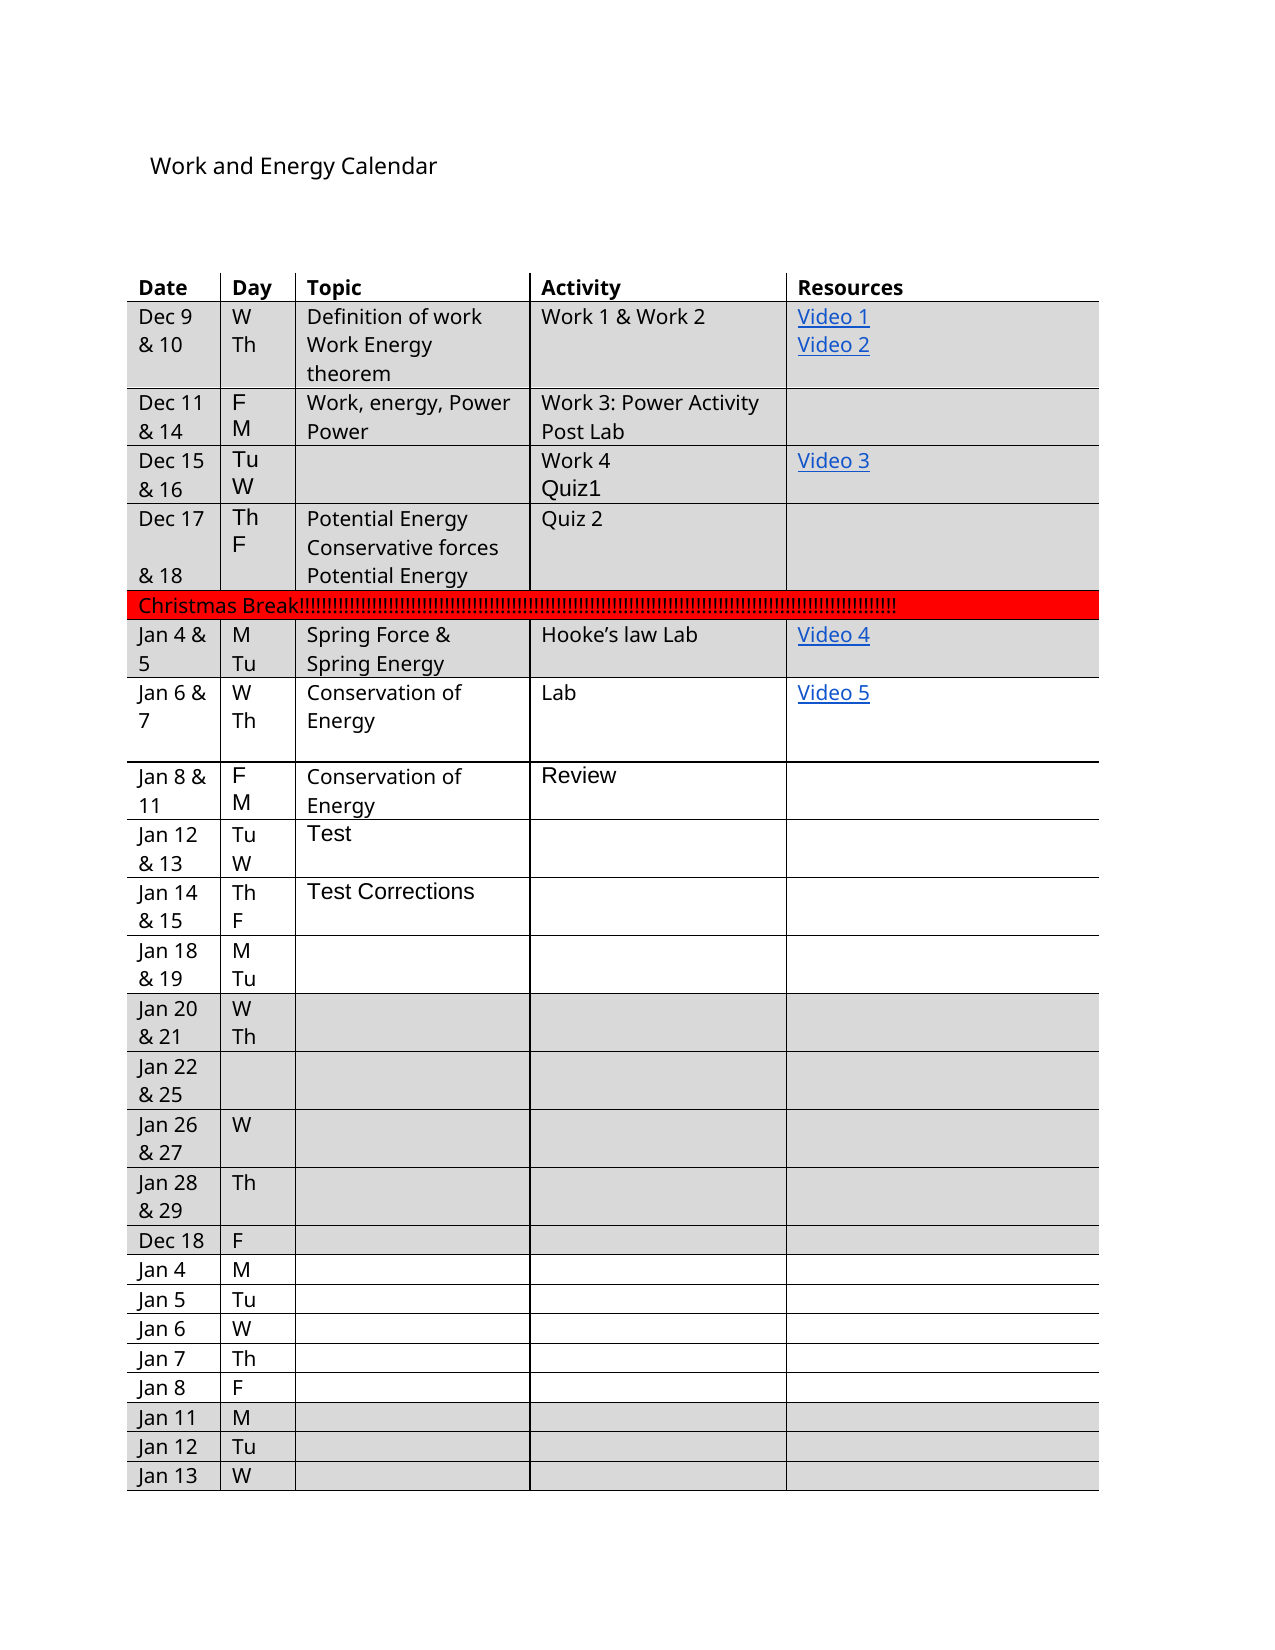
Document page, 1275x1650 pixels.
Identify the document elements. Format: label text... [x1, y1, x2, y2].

table_header Resources [787, 273, 1099, 301]
table_cell [787, 878, 1099, 935]
table_cell [531, 1052, 786, 1109]
table_cell Jan 18 & 19 [127, 936, 220, 993]
table_cell W [221, 1314, 295, 1343]
table_cell Th F [221, 504, 295, 590]
table_cell Jan 14 & 15 [127, 878, 220, 935]
table_cell Tu W [221, 446, 295, 503]
table_cell [787, 1314, 1099, 1343]
table_cell [531, 1314, 786, 1343]
table_cell [531, 878, 786, 935]
table_cell W Th [221, 302, 295, 387]
table_cell [531, 1226, 786, 1254]
table_cell [296, 1110, 529, 1167]
table_cell [787, 936, 1099, 993]
table_cell Jan 4 & 5 [127, 620, 220, 677]
table_cell Jan 4 [127, 1255, 220, 1284]
table_header Topic [296, 273, 529, 301]
table_cell [296, 994, 529, 1051]
table_cell Jan 6 & 7 [127, 678, 220, 761]
table_cell [296, 1255, 529, 1284]
table_cell Work 1 & Work 2 [531, 302, 786, 387]
table_cell Work 4 Quiz1 [531, 446, 786, 503]
table_cell Th [221, 1344, 295, 1372]
table_cell F [221, 1226, 295, 1254]
table_cell Dec 15 & 16 [127, 446, 220, 503]
table_cell Jan 7 [127, 1344, 220, 1372]
table_cell [296, 1403, 529, 1431]
table_cell Jan 8 & 11 [127, 763, 220, 819]
table_cell [787, 1285, 1099, 1313]
table_cell F M [221, 763, 295, 819]
table_header Date [127, 273, 220, 301]
table_cell F M [221, 389, 295, 445]
table_cell Dec 9 & 10 [127, 302, 220, 387]
table_cell [296, 1432, 529, 1461]
table_cell F [221, 1373, 295, 1402]
table_cell [787, 389, 1099, 445]
table_cell Dec 18 [127, 1226, 220, 1254]
table_cell Jan 22 & 25 [127, 1052, 220, 1109]
table_cell Jan 6 [127, 1314, 220, 1343]
table_cell M Tu [221, 936, 295, 993]
table_cell Jan 11 [127, 1403, 220, 1431]
table_cell Quiz 2 [531, 504, 786, 590]
table_cell Test Corrections [296, 878, 529, 935]
table_cell Jan 12 [127, 1432, 220, 1461]
table_header Activity [531, 273, 786, 301]
table_cell W [221, 1462, 295, 1490]
table_cell Test [296, 820, 529, 877]
text Work and Energy Calendar [150, 150, 1125, 181]
table_cell [787, 1226, 1099, 1254]
table_cell [296, 1052, 529, 1109]
table_cell [787, 1110, 1099, 1167]
table_cell [531, 1432, 786, 1461]
table_cell Lab [531, 678, 786, 761]
table_cell [296, 446, 529, 503]
table_cell Video 3 [787, 446, 1099, 503]
table_cell W Th [221, 678, 295, 761]
table_cell Definition of work Work Energy theorem [296, 302, 529, 387]
table_cell Video 4 [787, 620, 1099, 677]
table_cell Jan 12 & 13 [127, 820, 220, 877]
table_cell [296, 1314, 529, 1343]
table_cell [531, 936, 786, 993]
table_cell Jan 8 [127, 1373, 220, 1402]
table_cell [787, 1052, 1099, 1109]
table_cell W [221, 1110, 295, 1167]
table_cell Video 5 [787, 678, 1099, 761]
table_cell [531, 1373, 786, 1402]
table_cell Jan 26 & 27 [127, 1110, 220, 1167]
table_cell Th F [221, 878, 295, 935]
table_cell [296, 1226, 529, 1254]
table_cell [221, 1052, 295, 1109]
table_cell Dec 17 & 18 [127, 504, 220, 590]
table_cell [531, 1168, 786, 1225]
table_cell [531, 820, 786, 877]
table_cell Work, energy, Power Power [296, 389, 529, 445]
table_cell W Th [221, 994, 295, 1051]
table_cell Jan 5 [127, 1285, 220, 1313]
table_cell Christmas Break!!!!!!!!!!!!!!!!!!!!!!!!!!!!!!!!!!!!!!!!!!!!!!!!!!!!!!!!!!!!!!!!!!!!!!!!!!!!!!!!!!!!!!!!!!!!!!!!!!!!!!!!!!! [127, 591, 1099, 619]
table_cell [787, 1462, 1099, 1490]
table_cell Potential Energy Conservative forces Potential Energy [296, 504, 529, 590]
table_cell [296, 1462, 529, 1490]
table_cell [787, 1168, 1099, 1225]
table_cell [296, 936, 529, 993]
table_cell [296, 1285, 529, 1313]
table_cell [531, 1110, 786, 1167]
table_cell Video 1 Video 2 [787, 302, 1099, 387]
table_cell Dec 11 & 14 [127, 389, 220, 445]
table_cell [531, 994, 786, 1051]
table_cell [531, 1344, 786, 1372]
table_cell M Tu [221, 620, 295, 677]
table_cell [531, 1255, 786, 1284]
table_cell [296, 1344, 529, 1372]
table_cell Th [221, 1168, 295, 1225]
table_cell Conservation of Energy [296, 763, 529, 819]
table_cell Jan 20 & 21 [127, 994, 220, 1051]
table_cell Tu W [221, 820, 295, 877]
table_cell [787, 1373, 1099, 1402]
table_cell [296, 1168, 529, 1225]
table_cell [787, 820, 1099, 877]
table_cell [531, 1462, 786, 1490]
table_cell Conservation of Energy [296, 678, 529, 761]
table_cell [296, 1373, 529, 1402]
table_cell Work 3: Power Activity Post Lab [531, 389, 786, 445]
table_cell [531, 1285, 786, 1313]
table_cell [531, 1403, 786, 1431]
table_cell Tu [221, 1285, 295, 1313]
table_cell [787, 1344, 1099, 1372]
table_cell M [221, 1403, 295, 1431]
table_cell [787, 994, 1099, 1051]
table_cell M [221, 1255, 295, 1284]
table_cell [787, 1403, 1099, 1431]
table_cell Jan 28 & 29 [127, 1168, 220, 1225]
table_cell [787, 1255, 1099, 1284]
table_cell Tu [221, 1432, 295, 1461]
table_cell Spring Force & Spring Energy [296, 620, 529, 677]
table_cell Review [531, 763, 786, 819]
table_cell Jan 13 [127, 1462, 220, 1490]
table_cell [787, 763, 1099, 819]
table_header Day [221, 273, 295, 301]
table_cell [787, 504, 1099, 590]
table_cell Hooke’s law Lab [531, 620, 786, 677]
table_cell [787, 1432, 1099, 1461]
